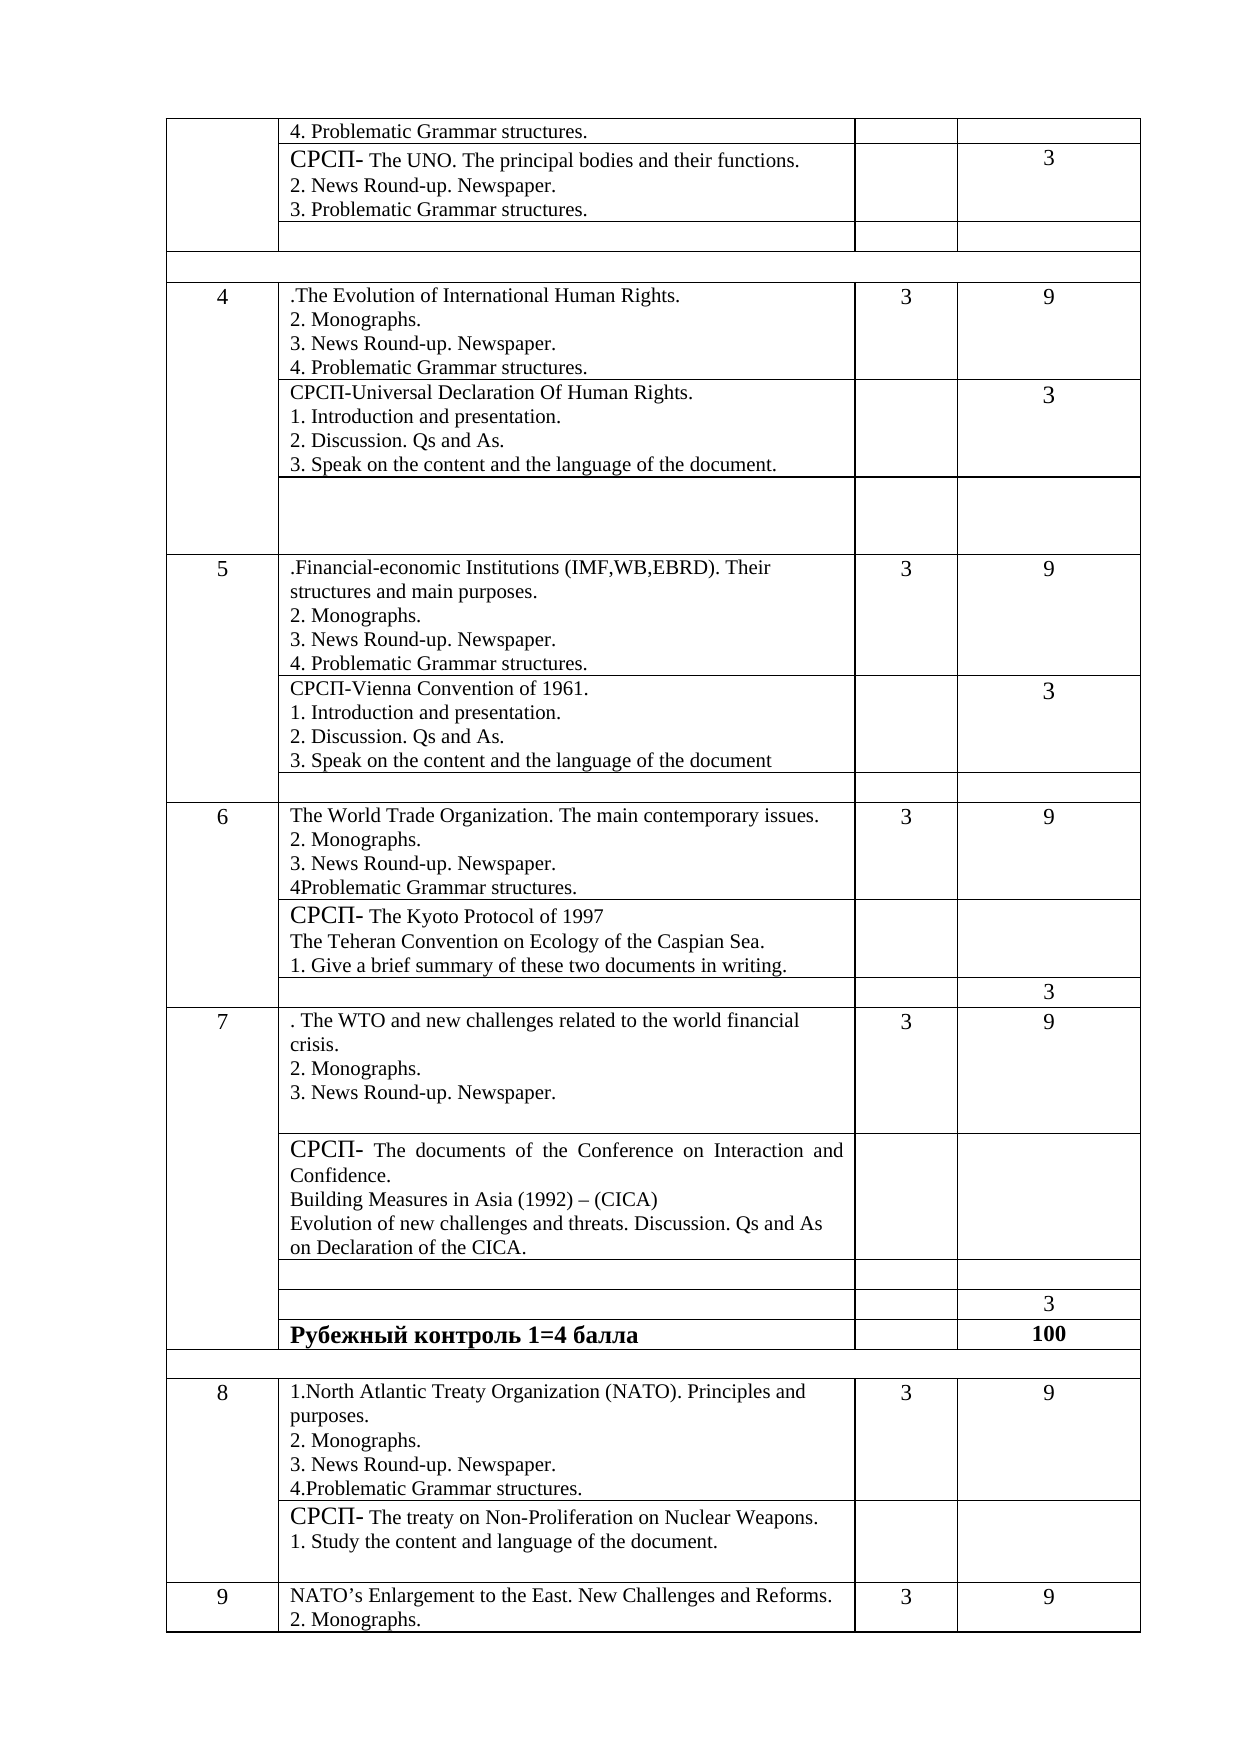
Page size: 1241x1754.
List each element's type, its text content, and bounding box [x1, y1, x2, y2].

table_cell 3 [856, 283, 957, 379]
table_cell 9 [958, 1583, 1140, 1631]
table_cell 3 [958, 144, 1140, 221]
table_cell 3 [856, 555, 957, 675]
table_cell 100 [958, 1320, 1140, 1348]
table_cell СРСП- The documents of the Conference on Interaction and Confidence. Building Measures in (1992) – (CICA) Evolution of new challenges and threats. Discussion. Qs and As on Declaration of the CICA. [279, 1134, 854, 1259]
table_cell 3 [856, 119, 957, 143]
table_cell The World Trade Organization. The main contemporary issues. 2. Monographs. 3. News Round-up. Newspaper. 4Problematic Grammar structures. [279, 803, 854, 899]
table_cell 6 [167, 803, 278, 1007]
table_cell [167, 252, 1140, 282]
table_cell 3 [856, 1583, 957, 1631]
table_cell СРСП- The UNO. The principal bodies and their functions. 2. News Round-up. Newspaper. 3. Problematic Grammar structures. [279, 144, 854, 221]
table_cell 9 [958, 803, 1140, 899]
table_cell 9 [958, 1008, 1140, 1133]
table_cell [958, 478, 1140, 554]
table_cell .Financial-economic Institutions (IMF,WB,EBRD). Their structures and main purposes. 2. Monographs. 3. News Round-up. Newspaper. 4. Problematic Grammar structures. [279, 555, 854, 675]
table_cell 3 [958, 676, 1140, 772]
table_cell [856, 1320, 957, 1348]
table_cell 3 [958, 1290, 1140, 1319]
table_cell СРСП- The treaty on Non-Proliferation on Nuclear Weapons. 1. Study the content and language of the document. [279, 1501, 854, 1582]
table_cell [958, 222, 1140, 251]
table_cell [279, 1260, 854, 1289]
table_cell 3 [958, 978, 1140, 1007]
table_cell 3 [167, 119, 278, 251]
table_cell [279, 1583, 854, 1631]
table_cell [167, 1350, 1140, 1378]
table_cell [958, 900, 1140, 977]
table_cell [279, 478, 854, 554]
table_cell 9 [958, 1379, 1140, 1500]
table_cell СРСП-Vienna Convention of 1961. 1. Introduction and presentation. 2. Discussion. Qs and As. 3. Speak on the content and the language of the document [279, 676, 854, 772]
table_cell СРСП- The Protocol of 1997 The Teheran Convention on Ecology of the . 1. Give a brief summary of these two documents in writing. [279, 900, 854, 977]
table_cell 7 [167, 1008, 278, 1348]
table_cell [958, 1134, 1140, 1259]
table_cell [279, 222, 854, 251]
table_cell [856, 144, 957, 221]
table_cell [856, 900, 957, 977]
table_cell 9 [958, 555, 1140, 675]
table_cell [856, 676, 957, 772]
table_cell 9 [167, 1583, 278, 1631]
table_cell 4 [167, 283, 278, 554]
table_cell [856, 1290, 957, 1319]
table_cell [958, 773, 1140, 802]
table_cell [856, 222, 957, 251]
table_cell 3 [958, 380, 1140, 476]
table_cell 1.North Atlantic Treaty Organization (NATO). Principles and purposes. 2. Monographs. 3. News Round-up. Newspaper. 4.Problematic Grammar structures. [279, 1379, 854, 1500]
table_cell [279, 978, 854, 1007]
table_cell [856, 478, 957, 554]
table_cell [856, 978, 957, 1007]
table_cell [279, 119, 854, 143]
table_cell .The Evolution of International Human Rights. 2. Monographs. 3. News Round-up. Newspaper. 4. Problematic Grammar structures. [279, 283, 854, 379]
table_cell [279, 1290, 854, 1319]
table_cell [958, 1260, 1140, 1289]
table_cell [856, 380, 957, 476]
table_cell 8 [167, 1379, 278, 1582]
table_cell 5 [167, 555, 278, 802]
table_cell [856, 1260, 957, 1289]
table_cell [856, 773, 957, 802]
table_cell . The WTO and new challenges related to the world financial crisis. 2. Monographs. 3. News Round-up. Newspaper. [279, 1008, 854, 1133]
table_cell [279, 773, 854, 802]
table_cell 3 [856, 803, 957, 899]
table_cell 3 [856, 1008, 957, 1133]
table_cell 9 [958, 283, 1140, 379]
table_cell СРСП-Universal Declaration Of Human Rights. 1. Introduction and presentation. 2. Discussion. Qs and As. 3. Speak on the content and the language of the document. [279, 380, 854, 476]
table_cell [958, 1501, 1140, 1582]
table_cell [856, 1501, 957, 1582]
table_cell Рубежный контроль 1=4 балла [279, 1320, 854, 1348]
table_cell 3 [856, 1379, 957, 1500]
table_cell 9 [958, 119, 1140, 143]
table_cell [856, 1134, 957, 1259]
